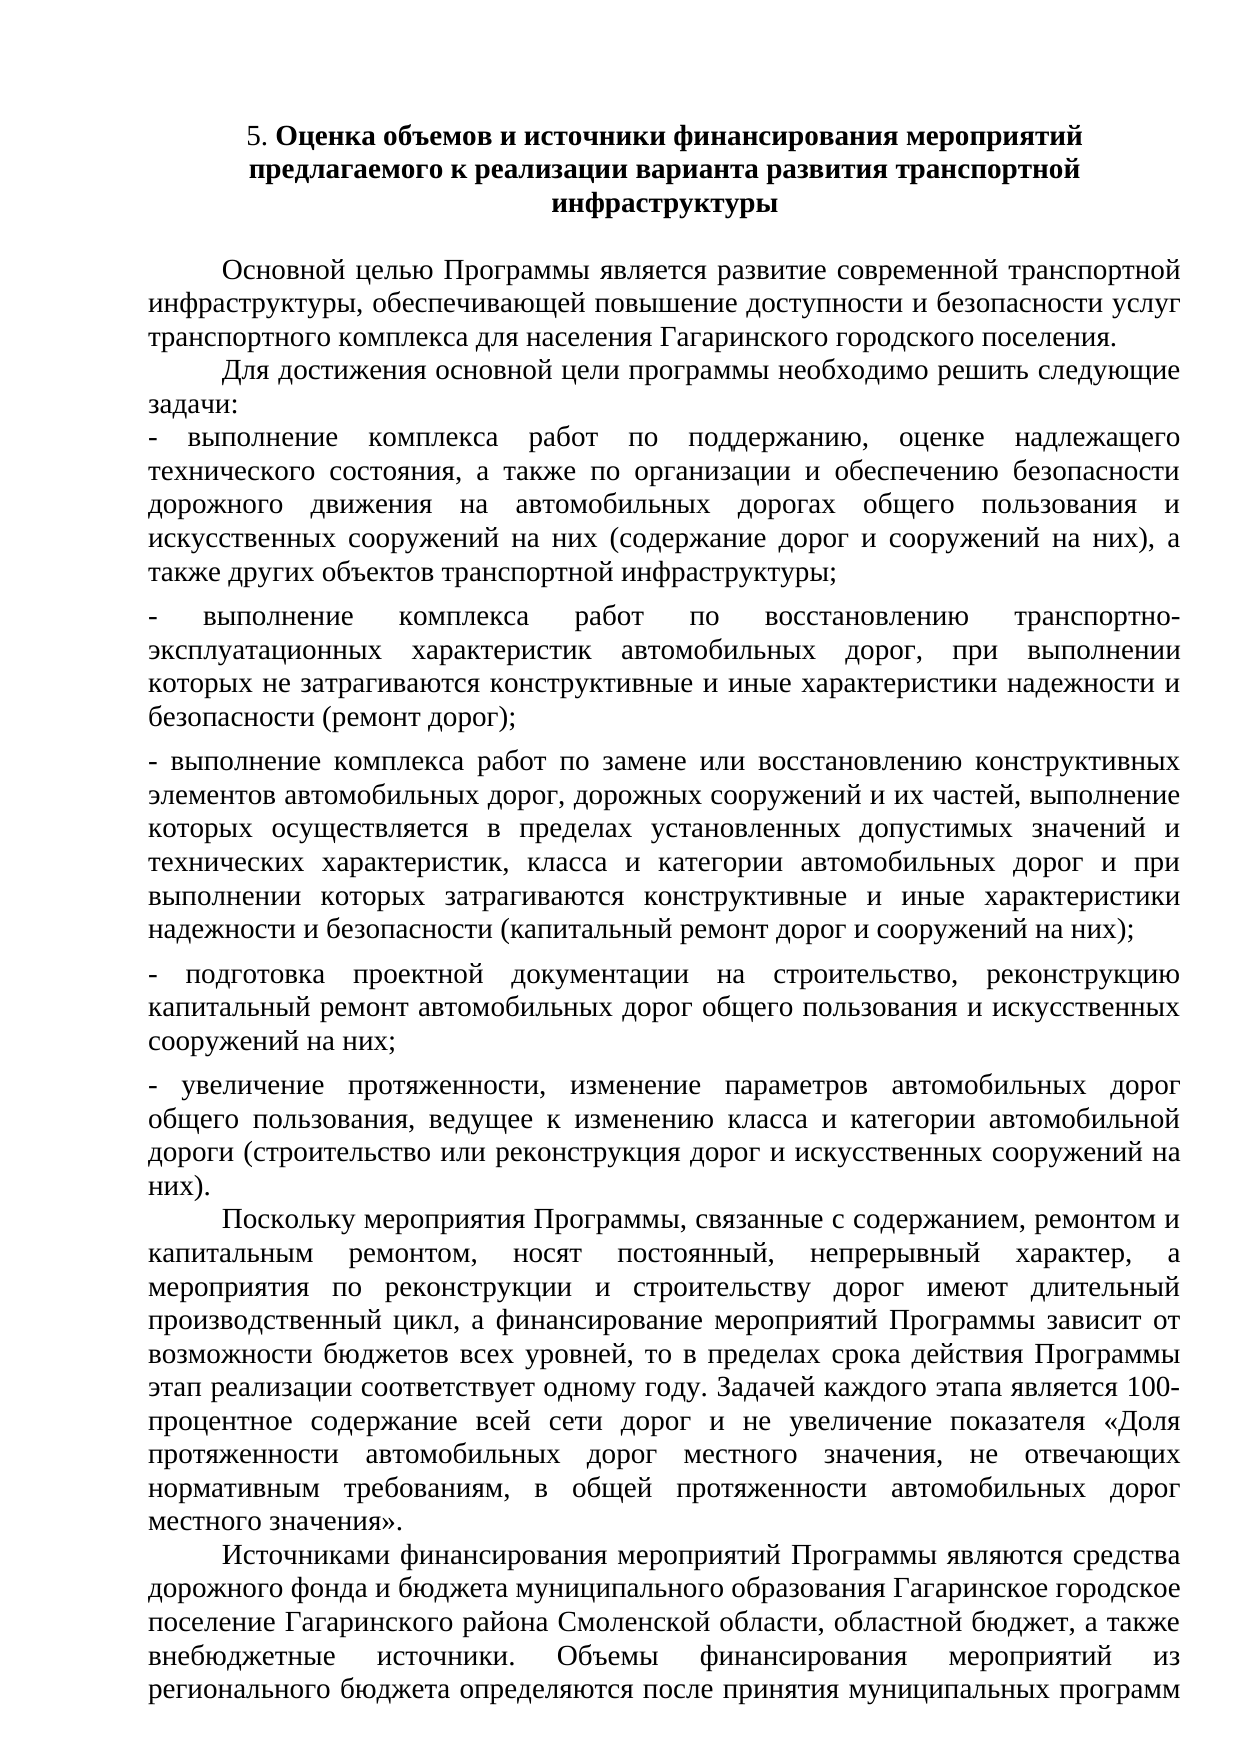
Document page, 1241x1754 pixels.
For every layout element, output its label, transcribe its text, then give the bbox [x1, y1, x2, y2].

text - выполнение комплекса работ по поддержанию, оценке надлежащего технического состояния, а также по организации и обеспечению безопасности дорожного движения на автомобильных дорогах общего пользования и искусственных сооружений на них (содержание дорог и сооружений на них), а также других объектов транспортной инфраструктуры; [148, 419, 1181, 587]
text Поскольку мероприятия Программы, связанные с содержанием, ремонтом и капитальным ремонтом, носят постоянный, непрерывный характер, а мероприятия по реконструкции и строительству дорог имеют длительный производственный цикл, а финансирование мероприятий Программы зависит от возможности бюджетов всех уровней, то в пределах срока действия Программы этап реализации соответствует одному году. Задачей каждого этапа является 100-процентное содержание всей сети дорог и не увеличение показателя «Доля протяженности автомобильных дорог местного значения, не отвечающих нормативным требованиям, в общей протяженности автомобильных дорог местного значения». [148, 1202, 1181, 1537]
text - увеличение протяженности, изменение параметров автомобильных дорог общего пользования, ведущее к изменению класса и категории автомобильной дороги (строительство или реконструкция дорог и искусственных сооружений на них). [148, 1067, 1181, 1202]
text Основной целью Программы является развитие современной транспортной инфраструктуры, обеспечивающей повышение доступности и безопасности услуг транспортного комплекса для населения Гагаринского городского поселения. [148, 252, 1181, 352]
text Для достижения основной цели программы необходимо решить следующие задачи: [148, 352, 1181, 419]
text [148, 1537, 1181, 1705]
text - подготовка проектной документации на строительство, реконструкцию капитальный ремонт автомобильных дорог общего пользования и искусственных сооружений на них; [148, 956, 1181, 1056]
text - выполнение комплекса работ по восстановлению транспортно-эксплуатационных характеристик автомобильных дорог, при выполнении которых не затрагиваются конструктивные и иные характеристики надежности и безопасности (ремонт дорог); [148, 598, 1181, 732]
text 5. Оценка объемов и источники финансирования мероприятий предлагаемого к реализации варианта развития транспортной инфраструктуры [148, 118, 1181, 218]
text - выполнение комплекса работ по замене или восстановлению конструктивных элементов автомобильных дорог, дорожных сооружений и их частей, выполнение которых осуществляется в пределах установленных допустимых значений и технических характеристик, класса и категории автомобильных дорог и при выполнении которых затрагиваются конструктивные и иные характеристики надежности и безопасности (капитальный ремонт дорог и сооружений на них); [148, 743, 1181, 945]
